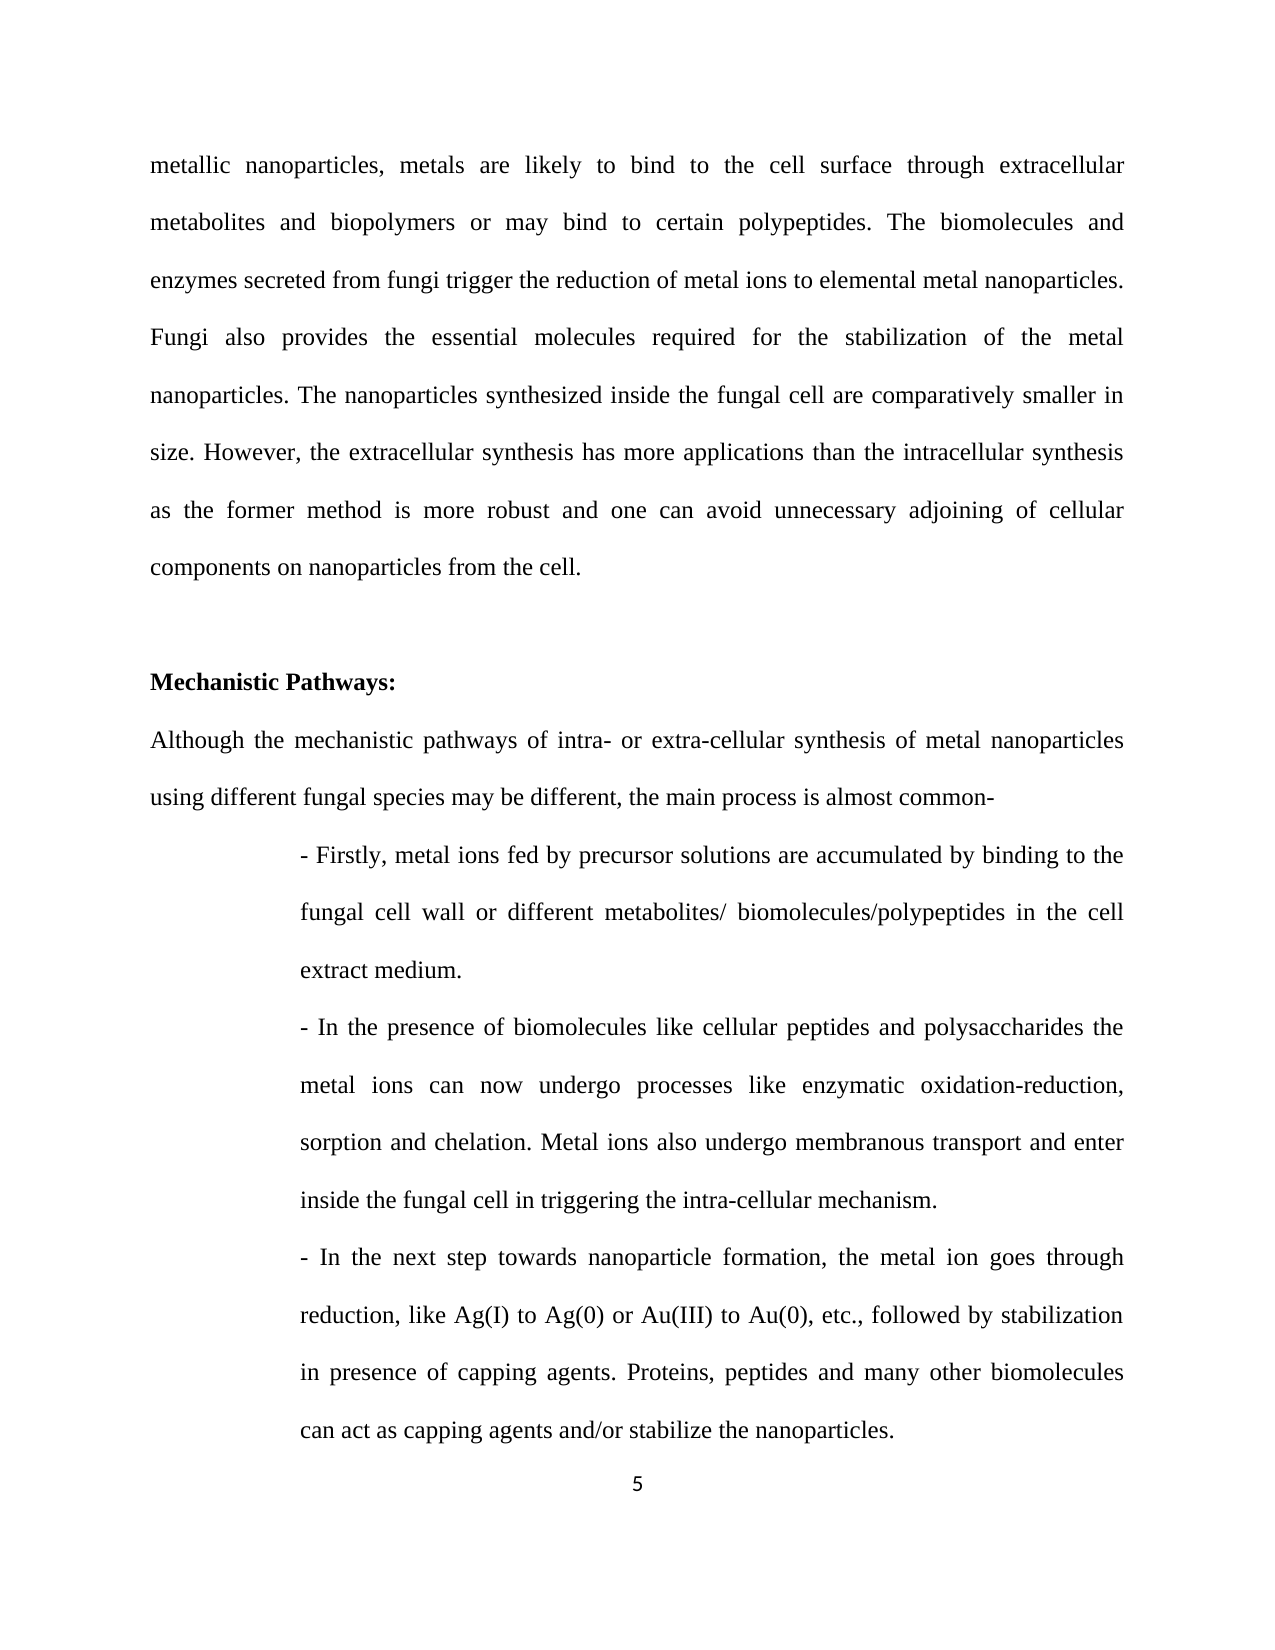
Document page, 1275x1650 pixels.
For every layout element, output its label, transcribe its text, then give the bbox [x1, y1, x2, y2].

text - In the presence of biomolecules like cellular peptides and polysaccharides the metal ions can now undergo processes like enzymatic oxidation-reduction, sorption and chelation. Metal ions also undergo membranous transport and enter inside the fungal cell in triggering the intra-cellular mechanism. [300, 1012, 1125, 1214]
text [150, 150, 1125, 581]
text - In the next step towards nanoparticle formation, the metal ion goes through reduction, like Ag(I) to Ag(0) or Au(III) to Au(0), etc., followed by stabilization in presence of capping agents. Proteins, peptides and many other biomolecules can act as capping agents and/or stabilize the nanoparticles. [300, 1242, 1125, 1444]
text - Firstly, metal ions fed by precursor solutions are accumulated by binding to the fungal cell wall or different metabolites/ biomolecules/polypeptides in the cell extract medium. [300, 840, 1125, 984]
text Although the mechanistic pathways of intra- or extra-cellular synthesis of metal nanoparticles using different fungal species may be different, the main process is almost common- [150, 725, 1125, 811]
text Mechanistic Pathways: [150, 667, 1125, 696]
